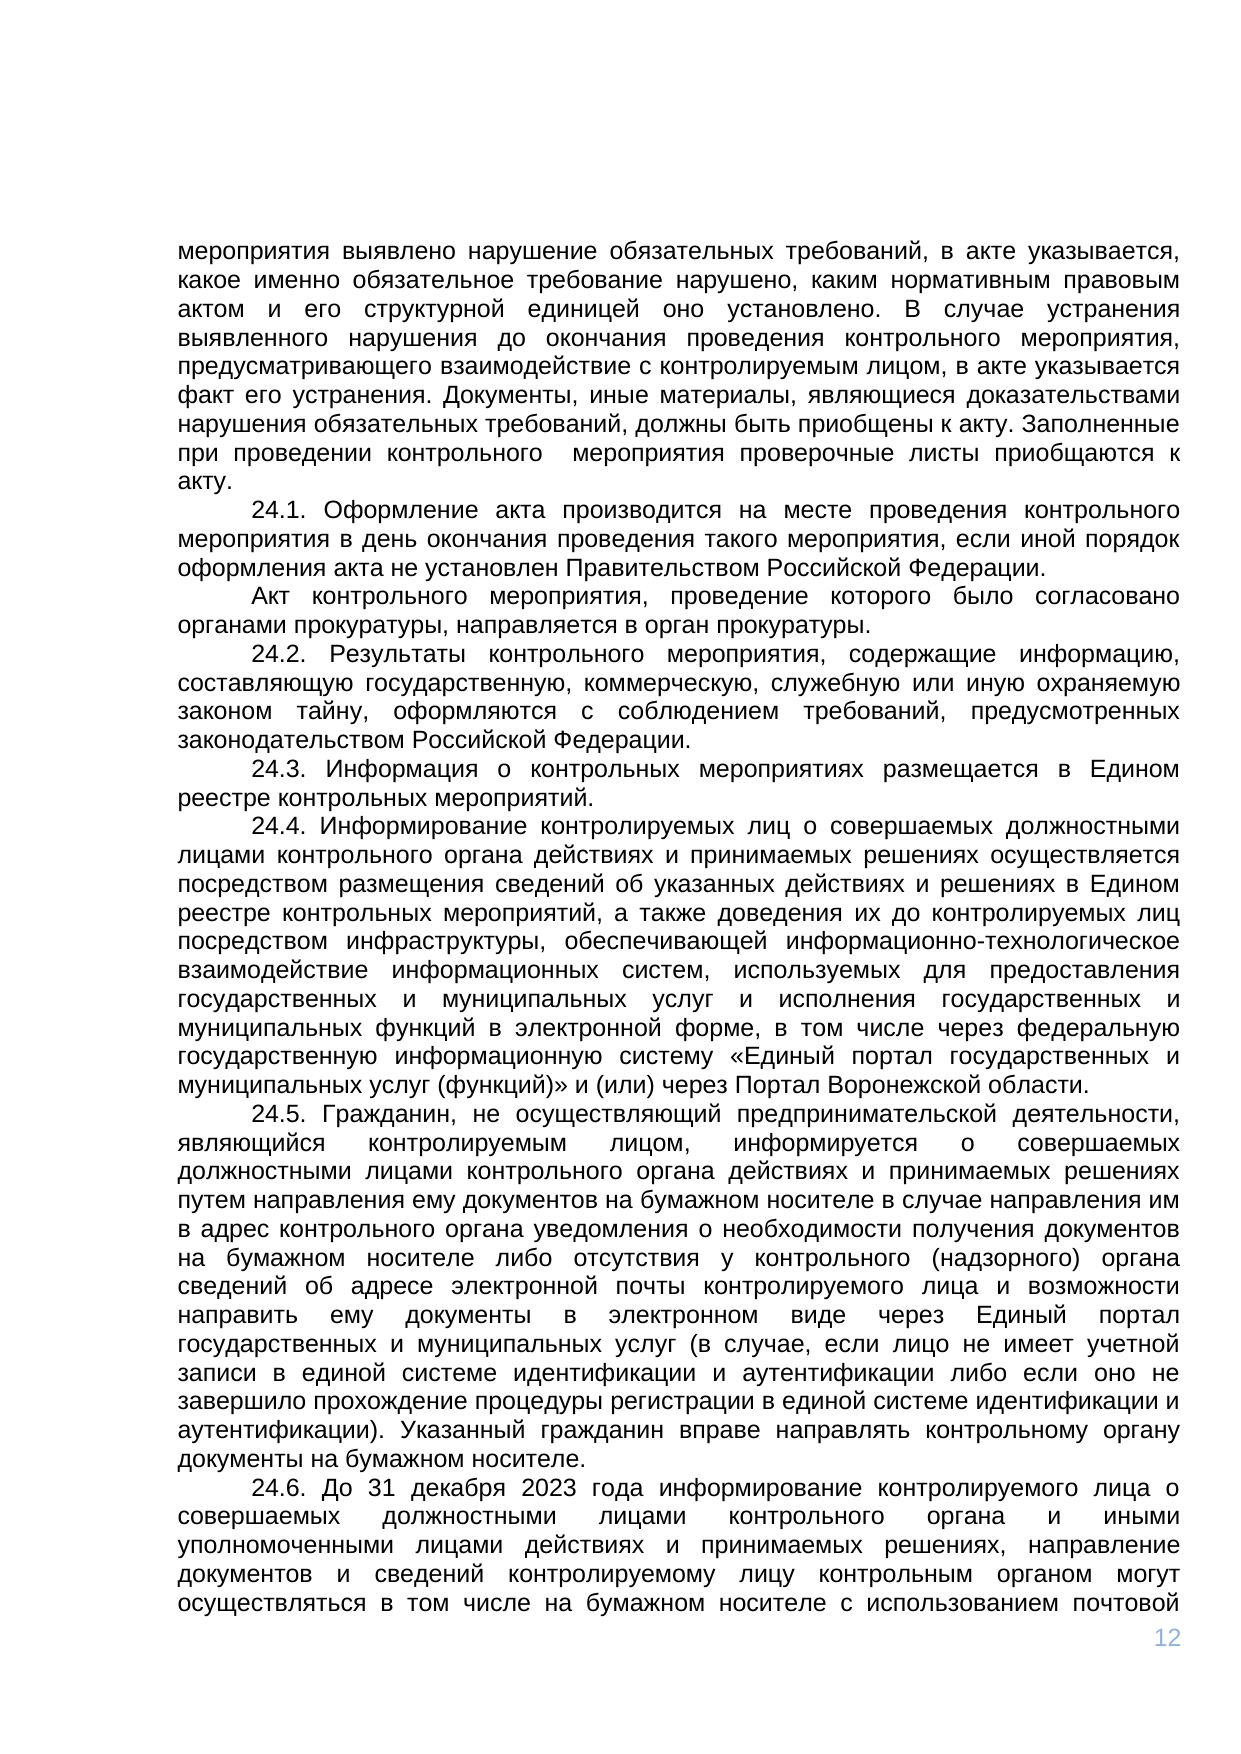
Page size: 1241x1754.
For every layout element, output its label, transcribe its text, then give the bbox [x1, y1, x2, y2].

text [177, 236, 1181, 495]
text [177, 1472, 1181, 1616]
text 24.3. Информация о контрольных мероприятиях размещается в Едином реестре контрольных мероприятий. [177, 754, 1181, 811]
text Акт контрольного мероприятия, проведение которого было согласовано органами прокуратуры, направляется в орган прокуратуры. [177, 581, 1181, 639]
text 24.2. Результаты контрольного мероприятия, содержащие информацию, составляющую государственную, коммерческую, служебную или иную охраняемую законом тайну, оформляются с соблюдением требований, предусмотренных законодательством Российской Федерации. [177, 639, 1181, 754]
text 24.4. Информирование контролируемых лиц о совершаемых должностными лицами контрольного органа действиях и принимаемых решениях осуществляется посредством размещения сведений об указанных действиях и решениях в Едином реестре контрольных мероприятий, а также доведения их до контролируемых лиц посредством инфраструктуры, обеспечивающей информационно-технологическое взаимодействие информационных систем, используемых для предоставления государственных и муниципальных услуг и исполнения государственных и муниципальных функций в электронной форме, в том числе через федеральную государственную информационную систему «Единый портал государственных и муниципальных услуг (функций)» и (или) через Портал Воронежской области. [177, 811, 1181, 1099]
text 24.5. Гражданин, не осуществляющий предпринимательской деятельности, являющийся контролируемым лицом, информируется о совершаемых должностными лицами контрольного органа действиях и принимаемых решениях путем направления ему документов на бумажном носителе в случае направления им в адрес контрольного органа уведомления о необходимости получения документов на бумажном носителе либо отсутствия у контрольного (надзорного) органа сведений об адресе электронной почты контролируемого лица и возможности направить ему документы в электронном виде через Единый портал государственных и муниципальных услуг (в случае, если лицо не имеет учетной записи в единой системе идентификации и аутентификации либо если оно не завершило прохождение процедуры регистрации в единой системе идентификации и аутентификации). Указанный гражданин вправе направлять контрольному органу документы на бумажном носителе. [177, 1099, 1181, 1472]
text 24.1. Оформление акта производится на месте проведения контрольного мероприятия в день окончания проведения такого мероприятия, если иной порядок оформления акта не установлен Правительством Российской Федерации. [177, 495, 1181, 581]
